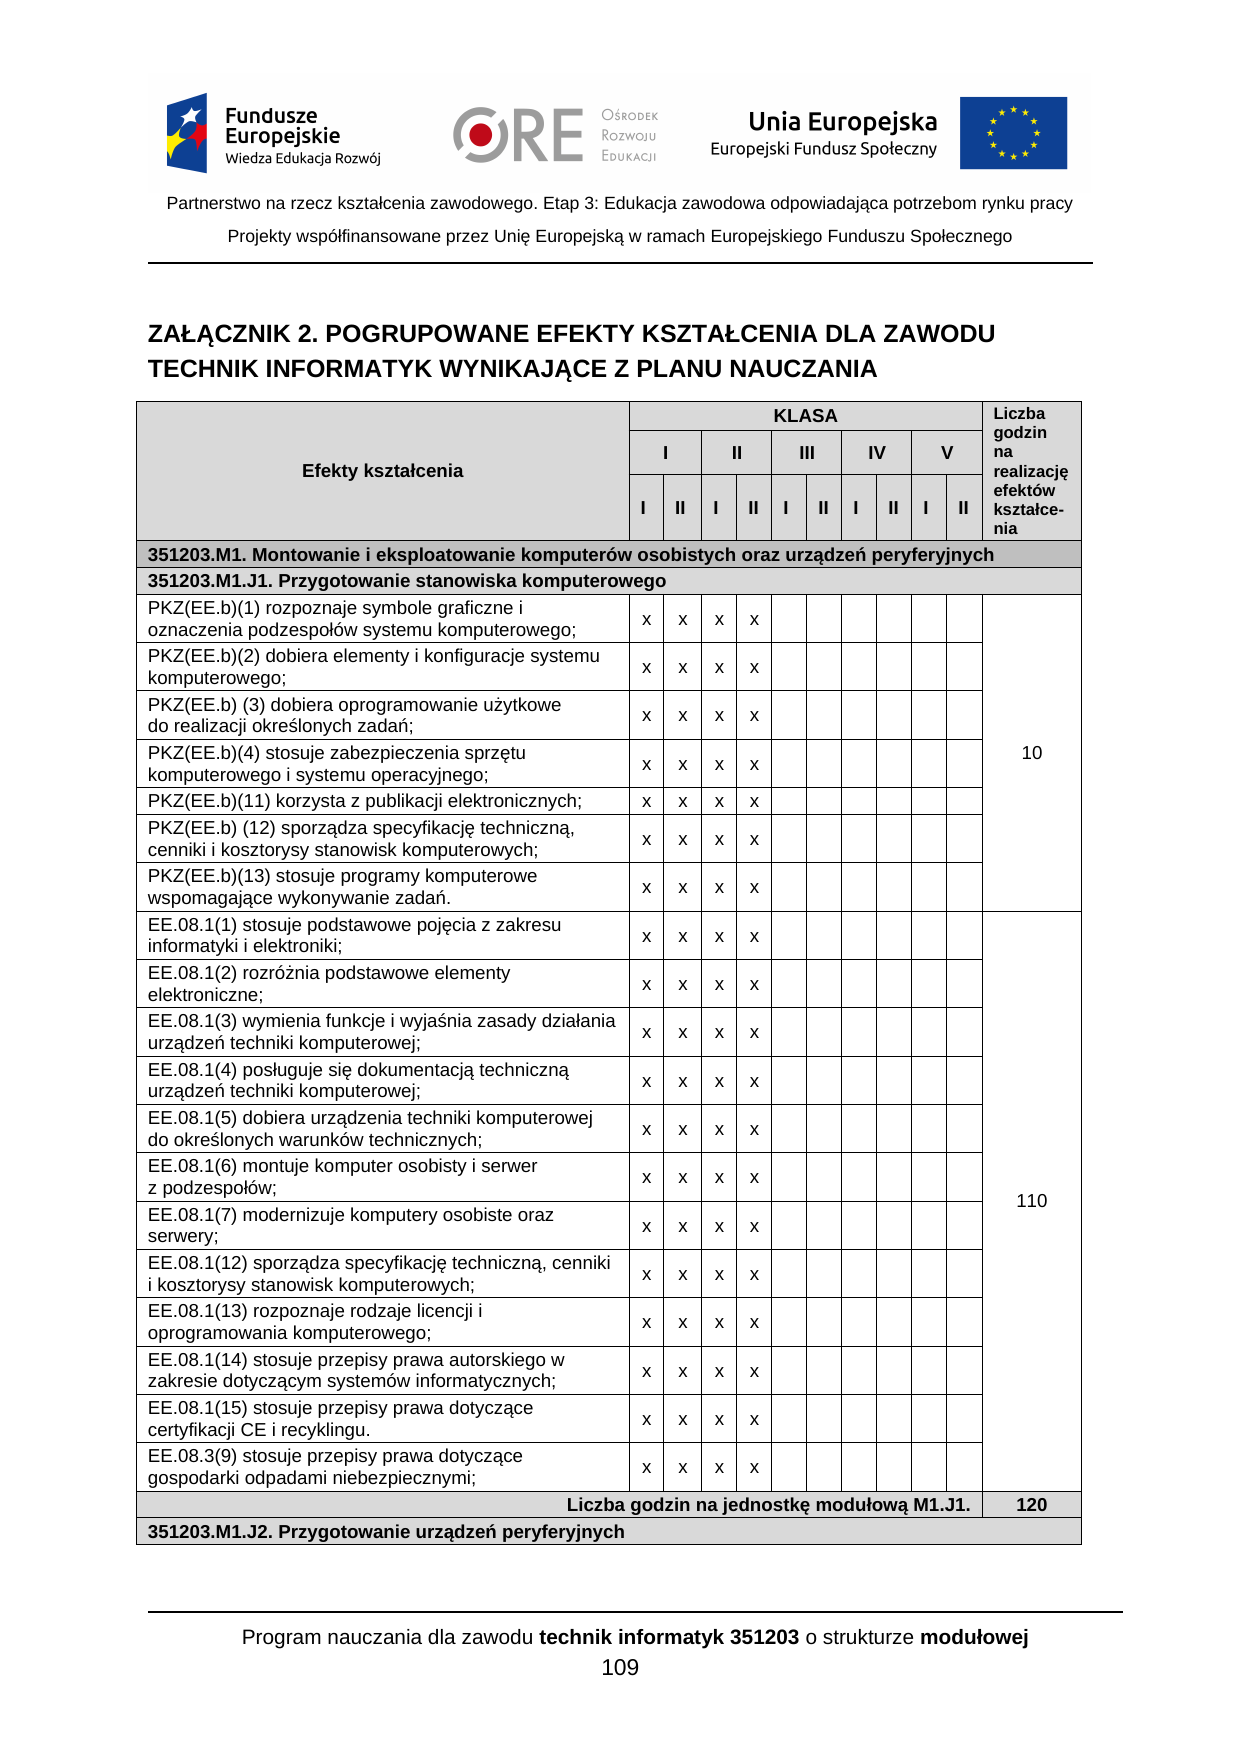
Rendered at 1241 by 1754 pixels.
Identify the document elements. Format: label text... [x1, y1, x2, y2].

table_cell EE.08.1(2) rozróżnia podstawowe elementy elektroniczne; [137, 960, 629, 1007]
table_cell [772, 1105, 806, 1152]
table_cell x [702, 1153, 736, 1201]
table_cell II [702, 431, 771, 474]
table_cell x [702, 912, 736, 959]
table_cell [877, 1008, 911, 1056]
table_header Efekty kształcenia [137, 402, 629, 540]
table_cell x [737, 815, 771, 862]
table_cell [842, 1153, 876, 1201]
table_cell [842, 788, 876, 814]
table_cell [947, 595, 982, 642]
table_cell [877, 1057, 911, 1104]
table_cell [947, 1347, 982, 1394]
table_cell [912, 1008, 946, 1056]
table_cell I [630, 475, 663, 540]
table_cell V [912, 431, 982, 474]
table_cell [912, 1250, 946, 1297]
table_cell [947, 1153, 982, 1201]
table_cell x [630, 912, 663, 959]
table_cell x [737, 1443, 771, 1491]
table_cell x [630, 595, 663, 642]
table_cell [947, 643, 982, 690]
table_cell x [737, 595, 771, 642]
table_cell [877, 595, 911, 642]
table_cell [807, 740, 841, 787]
table_cell EE.08.3(9) stosuje przepisy prawa dotyczące gospodarki odpadami niebezpiecznymi; [137, 1443, 629, 1491]
table_cell I [630, 431, 701, 474]
table_cell EE.08.1(14) stosuje przepisy prawa autorskiego w zakresie dotyczącym systemów informatycznych; [137, 1347, 629, 1394]
table_cell [842, 1057, 876, 1104]
table_cell x [702, 1202, 736, 1249]
table_cell [912, 595, 946, 642]
table_cell [772, 960, 806, 1007]
table_cell [877, 815, 911, 862]
table_cell [842, 1202, 876, 1249]
table_cell EE.08.1(15) stosuje przepisy prawa dotyczące certyfikacji CE i recyklingu. [137, 1395, 629, 1442]
table_cell x [664, 1298, 701, 1346]
table_cell x [664, 595, 701, 642]
table_cell [842, 1347, 876, 1394]
table_cell [807, 1347, 841, 1394]
table_cell [842, 960, 876, 1007]
table_cell [772, 595, 806, 642]
table_cell [877, 960, 911, 1007]
table_cell [807, 912, 841, 959]
table_cell [807, 1202, 841, 1249]
table_cell PKZ(EE.b)(2) dobiera elementy i konfiguracje systemu komputerowego; [137, 643, 629, 690]
table_cell [947, 788, 982, 814]
table_cell [807, 691, 841, 739]
table_cell [842, 912, 876, 959]
table_cell x [737, 1250, 771, 1297]
table_cell x [702, 1395, 736, 1442]
table_cell x [702, 1443, 736, 1491]
table_cell [807, 1153, 841, 1201]
table_cell x [702, 691, 736, 739]
table_cell x [702, 595, 736, 642]
table_cell EE.08.1(4) posługuje się dokumentacją techniczną urządzeń techniki komputerowej; [137, 1057, 629, 1104]
table_cell [947, 1202, 982, 1249]
table_cell [912, 740, 946, 787]
table_cell [947, 912, 982, 959]
table_cell x [630, 740, 663, 787]
table_cell IV [842, 431, 911, 474]
table_cell x [737, 1298, 771, 1346]
table_cell x [630, 1347, 663, 1394]
table_cell x [664, 740, 701, 787]
table_cell [772, 788, 806, 814]
table_cell x [702, 1105, 736, 1152]
table_cell [912, 1153, 946, 1201]
table_cell [912, 960, 946, 1007]
table_cell x [737, 1153, 771, 1201]
table_cell [877, 1443, 911, 1491]
table_cell x [737, 960, 771, 1007]
table_cell [807, 1298, 841, 1346]
table_cell x [737, 1057, 771, 1104]
table_cell [772, 740, 806, 787]
table_cell [772, 1443, 806, 1491]
table_cell x [664, 1250, 701, 1297]
table_cell 351203.M1.J1. Przygotowanie stanowiska komputerowego [137, 568, 1081, 594]
table_cell x [630, 1153, 663, 1201]
table_cell III [772, 431, 841, 474]
table_cell [772, 1057, 806, 1104]
table_cell x [702, 1008, 736, 1056]
table_cell x [702, 960, 736, 1007]
table_cell EE.08.1(1) stosuje podstawowe pojęcia z zakresu informatyki i elektroniki; [137, 912, 629, 959]
table_cell [772, 1153, 806, 1201]
table_cell x [664, 788, 701, 814]
table_cell x [664, 1008, 701, 1056]
table_cell [842, 863, 876, 911]
table_cell PKZ(EE.b) (12) sporządza specyfikację techniczną, cenniki i kosztorysy stanowisk komputerowych; [137, 815, 629, 862]
table_cell EE.08.1(3) wymienia funkcje i wyjaśnia zasady działania urządzeń techniki komputerowej; [137, 1008, 629, 1056]
table_cell x [702, 1057, 736, 1104]
table_cell EE.08.1(12) sporządza specyfikację techniczną, cenniki i kosztorysy stanowisk komputerowych; [137, 1250, 629, 1297]
table_cell [947, 863, 982, 911]
table_cell 351203.M1. Montowanie i eksploatowanie komputerów osobistych oraz urządzeń peryferyjnych [137, 541, 1081, 567]
table_cell x [664, 912, 701, 959]
picture [147, 73, 1092, 193]
table_cell II [877, 475, 911, 540]
table_cell [912, 1202, 946, 1249]
table_cell x [664, 1105, 701, 1152]
table_cell [912, 1105, 946, 1152]
table_cell [912, 1395, 946, 1442]
table_cell PKZ(EE.b)(11) korzysta z publikacji elektronicznych; [137, 788, 629, 814]
table_cell x [630, 960, 663, 1007]
table_cell [912, 788, 946, 814]
table_cell [772, 643, 806, 690]
table_cell [877, 1395, 911, 1442]
table_cell x [630, 643, 663, 690]
table_cell PKZ(EE.b) (3) dobiera oprogramowanie użytkowe do realizacji określonych zadań; [137, 691, 629, 739]
table_cell x [630, 691, 663, 739]
table_cell [772, 1298, 806, 1346]
table_cell x [664, 815, 701, 862]
table_cell x [664, 863, 701, 911]
table_cell [912, 815, 946, 862]
table_cell [947, 815, 982, 862]
table_cell I [702, 475, 736, 540]
table_cell [877, 1202, 911, 1249]
table_cell [947, 1105, 982, 1152]
table_cell [912, 691, 946, 739]
table_cell [772, 1395, 806, 1442]
table_cell I [912, 475, 946, 540]
table_cell [947, 1250, 982, 1297]
table_cell [807, 788, 841, 814]
table_cell x [630, 1443, 663, 1491]
table_cell [947, 740, 982, 787]
table_cell x [664, 1395, 701, 1442]
table_cell 120 [983, 1492, 1081, 1517]
table_cell x [702, 1298, 736, 1346]
table_cell [947, 1057, 982, 1104]
table_cell x [664, 1202, 701, 1249]
table_cell PKZ(EE.b)(4) stosuje zabezpieczenia sprzętu komputerowego i systemu operacyjnego; [137, 740, 629, 787]
table_cell [877, 740, 911, 787]
table_cell [947, 1298, 982, 1346]
table_cell [772, 912, 806, 959]
table_cell [912, 1347, 946, 1394]
table_cell 351203.M1.J2. Przygotowanie urządzeń peryferyjnych [137, 1518, 1081, 1544]
table_cell [807, 1443, 841, 1491]
table_cell PKZ(EE.b)(13) stosuje programy komputerowe wspomagające wykonywanie zadań. [137, 863, 629, 911]
table_cell [772, 1008, 806, 1056]
table_cell [947, 691, 982, 739]
table_cell [877, 863, 911, 911]
table_cell [772, 1347, 806, 1394]
table_cell [807, 1250, 841, 1297]
table_cell [807, 815, 841, 862]
table_cell x [630, 1202, 663, 1249]
table_cell x [702, 643, 736, 690]
table_cell I [842, 475, 876, 540]
table_cell x [630, 788, 663, 814]
table_cell x [630, 1105, 663, 1152]
table_cell [877, 1250, 911, 1297]
table_cell [772, 815, 806, 862]
table_cell [842, 1008, 876, 1056]
table_cell x [737, 1105, 771, 1152]
table_cell x [664, 1057, 701, 1104]
table_header KLASA [630, 402, 982, 430]
table_cell [842, 643, 876, 690]
table_cell [807, 1105, 841, 1152]
table_cell x [737, 740, 771, 787]
table_cell [877, 1298, 911, 1346]
table_cell [772, 1250, 806, 1297]
table_cell [912, 1298, 946, 1346]
table_cell [807, 1057, 841, 1104]
table_cell x [702, 740, 736, 787]
table_cell [912, 643, 946, 690]
table_header Liczba godzin na realizację efektów kształcenia [983, 402, 1081, 540]
table_cell x [737, 1347, 771, 1394]
table_cell x [737, 1395, 771, 1442]
table_cell [842, 1105, 876, 1152]
table_cell EE.08.1(6) montuje komputer osobisty i serwer z podzespołów; [137, 1153, 629, 1201]
table_cell [912, 863, 946, 911]
table_cell [877, 1153, 911, 1201]
table_cell [807, 595, 841, 642]
table_cell [842, 1443, 876, 1491]
table_cell [772, 863, 806, 911]
table_cell II [807, 475, 841, 540]
table_cell [912, 1057, 946, 1104]
table_cell II [664, 475, 701, 540]
table_cell EE.08.1(13) rozpoznaje rodzaje licencji i oprogramowania komputerowego; [137, 1298, 629, 1346]
table_cell [947, 1443, 982, 1491]
table_cell [772, 691, 806, 739]
table_cell [807, 960, 841, 1007]
table_cell EE.08.1(5) dobiera urządzenia techniki komputerowej do określonych warunków technicznych; [137, 1105, 629, 1152]
table_cell [842, 1298, 876, 1346]
table_cell x [737, 788, 771, 814]
table_cell x [664, 1347, 701, 1394]
table_cell [842, 815, 876, 862]
table_cell x [737, 863, 771, 911]
table_cell x [630, 1008, 663, 1056]
table_cell [877, 691, 911, 739]
table_cell x [664, 960, 701, 1007]
table_cell x [630, 815, 663, 862]
table_cell [877, 643, 911, 690]
table_cell [912, 1443, 946, 1491]
table_cell [877, 788, 911, 814]
table_cell x [630, 1395, 663, 1442]
table_cell [807, 863, 841, 911]
table_cell II [737, 475, 771, 540]
text ZAŁĄCZNIK 2. POGRUPOWANE EFEKTY KSZTAŁCENIA DLA ZAWODU TECHNIK INFORMATYK WYNIKAJĄCE Z PLANU NAUCZANIA [148, 319, 1093, 383]
table_cell x [737, 1202, 771, 1249]
table_cell x [737, 691, 771, 739]
table_cell [842, 595, 876, 642]
table_cell [807, 1008, 841, 1056]
table_cell [842, 1250, 876, 1297]
table_cell [947, 1008, 982, 1056]
table_cell x [664, 1153, 701, 1201]
table_cell x [702, 1347, 736, 1394]
table_cell [772, 1202, 806, 1249]
table_cell II [947, 475, 982, 540]
table_cell I [772, 475, 806, 540]
table_cell x [630, 1250, 663, 1297]
table_cell 10 [983, 595, 1081, 911]
table_cell [807, 1395, 841, 1442]
table_cell x [702, 1250, 736, 1297]
table_cell [842, 740, 876, 787]
table_cell Liczba godzin na jednostkę modułową M1.J1. [137, 1492, 982, 1517]
table_cell x [702, 815, 736, 862]
table_cell x [664, 1443, 701, 1491]
table_cell x [664, 691, 701, 739]
table_cell x [664, 643, 701, 690]
table_cell [877, 1347, 911, 1394]
table_cell x [630, 1057, 663, 1104]
table_cell [877, 1105, 911, 1152]
table_cell [912, 912, 946, 959]
table_cell EE.08.1(7) modernizuje komputery osobiste oraz serwery; [137, 1202, 629, 1249]
table_cell [842, 1395, 876, 1442]
table_cell [842, 691, 876, 739]
table_cell PKZ(EE.b)(1) rozpoznaje symbole graficzne i oznaczenia podzespołów systemu komputerowego; [137, 595, 629, 642]
table_cell [807, 643, 841, 690]
table_cell 110 [983, 912, 1081, 1491]
table_cell [947, 960, 982, 1007]
table_cell x [630, 1298, 663, 1346]
table_cell x [737, 912, 771, 959]
table_cell x [737, 643, 771, 690]
table_cell [877, 912, 911, 959]
table_cell x [702, 863, 736, 911]
table_cell [947, 1395, 982, 1442]
table_cell x [737, 1008, 771, 1056]
table_cell x [630, 863, 663, 911]
table_cell x [702, 788, 736, 814]
